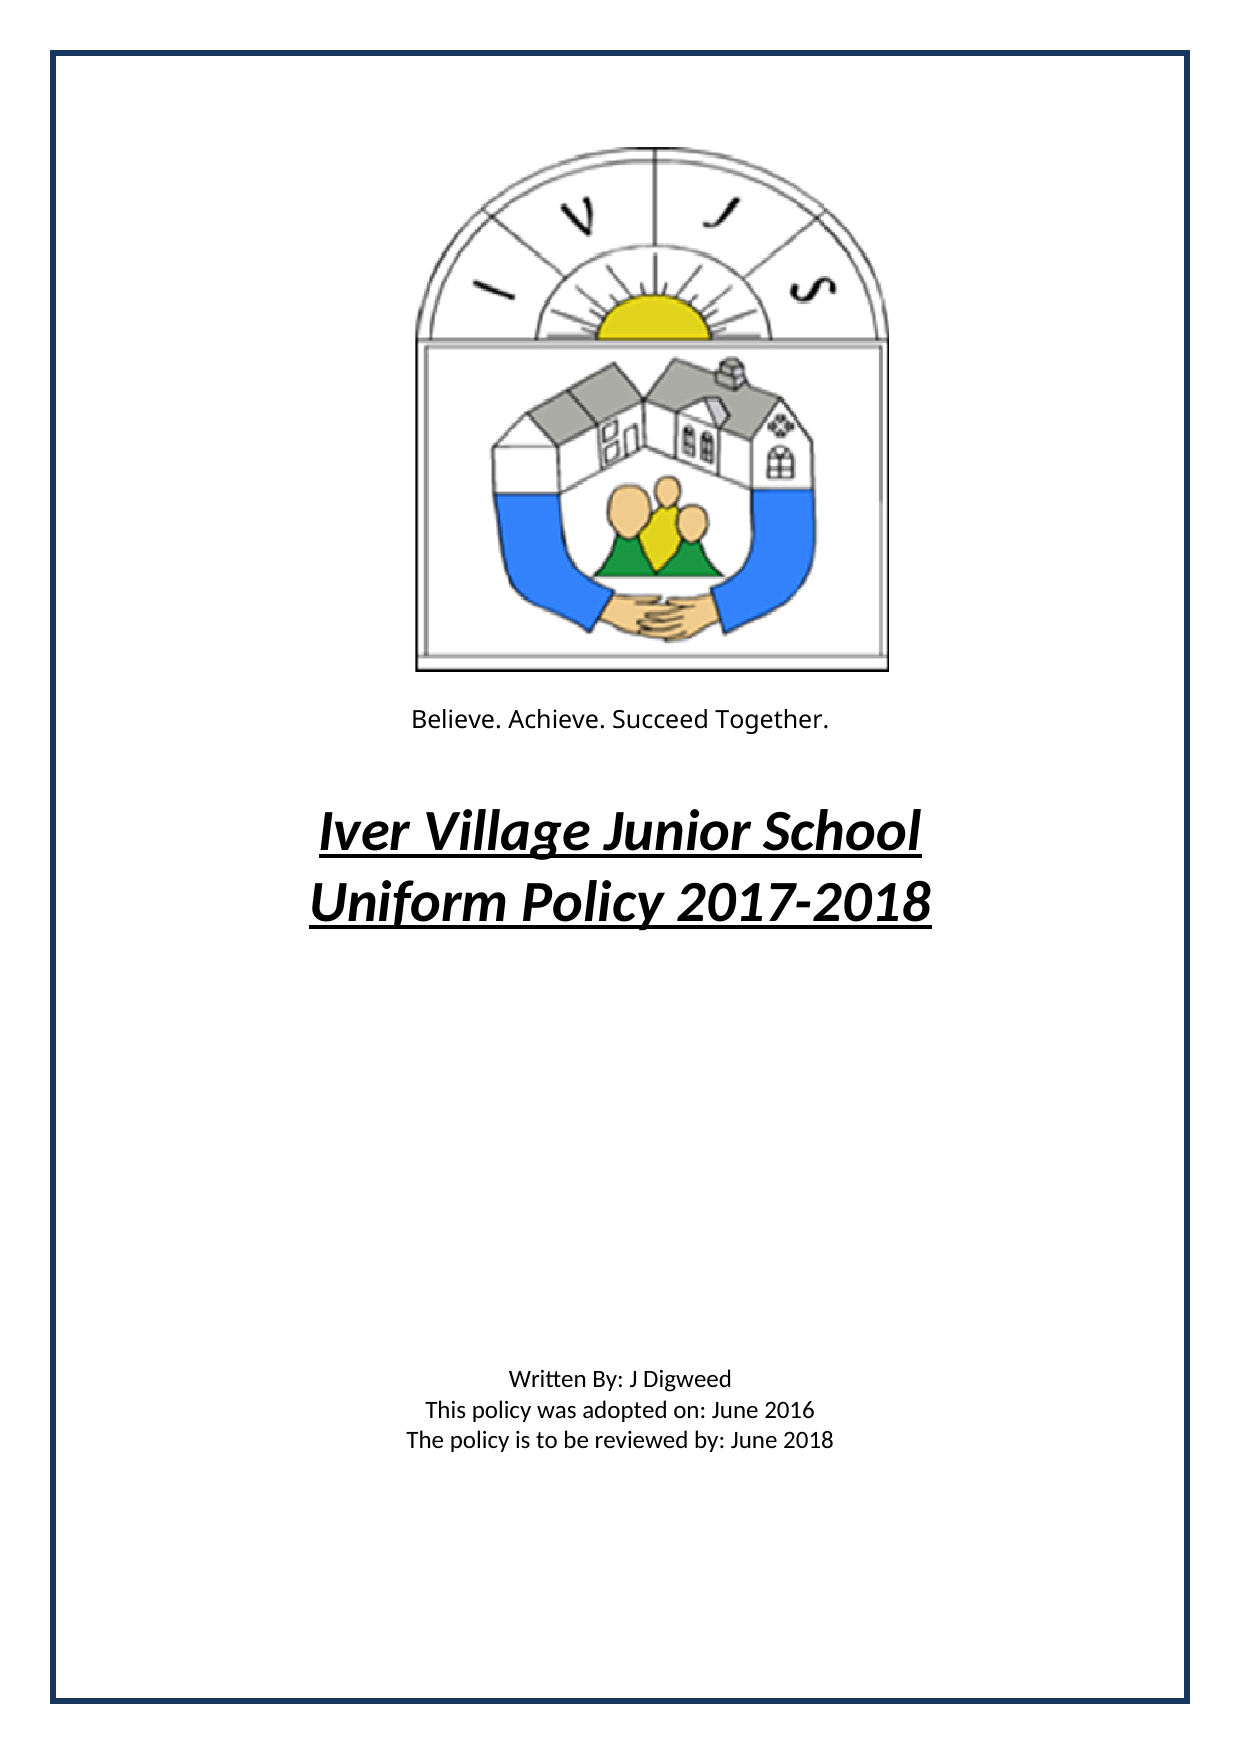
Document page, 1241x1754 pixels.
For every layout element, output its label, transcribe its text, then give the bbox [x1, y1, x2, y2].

text Iver Village Junior School [177, 794, 1063, 865]
text Written By: J Digweed [177, 1364, 1063, 1394]
picture [415, 147, 889, 674]
text The policy is to be reviewed by: June 2018 [177, 1425, 1063, 1455]
text Believe. Achieve. Succeed Together. [177, 702, 1063, 736]
text This policy was adopted on: June 2016 [177, 1394, 1063, 1425]
text Uniform Policy 2017-2018 [177, 865, 1063, 936]
